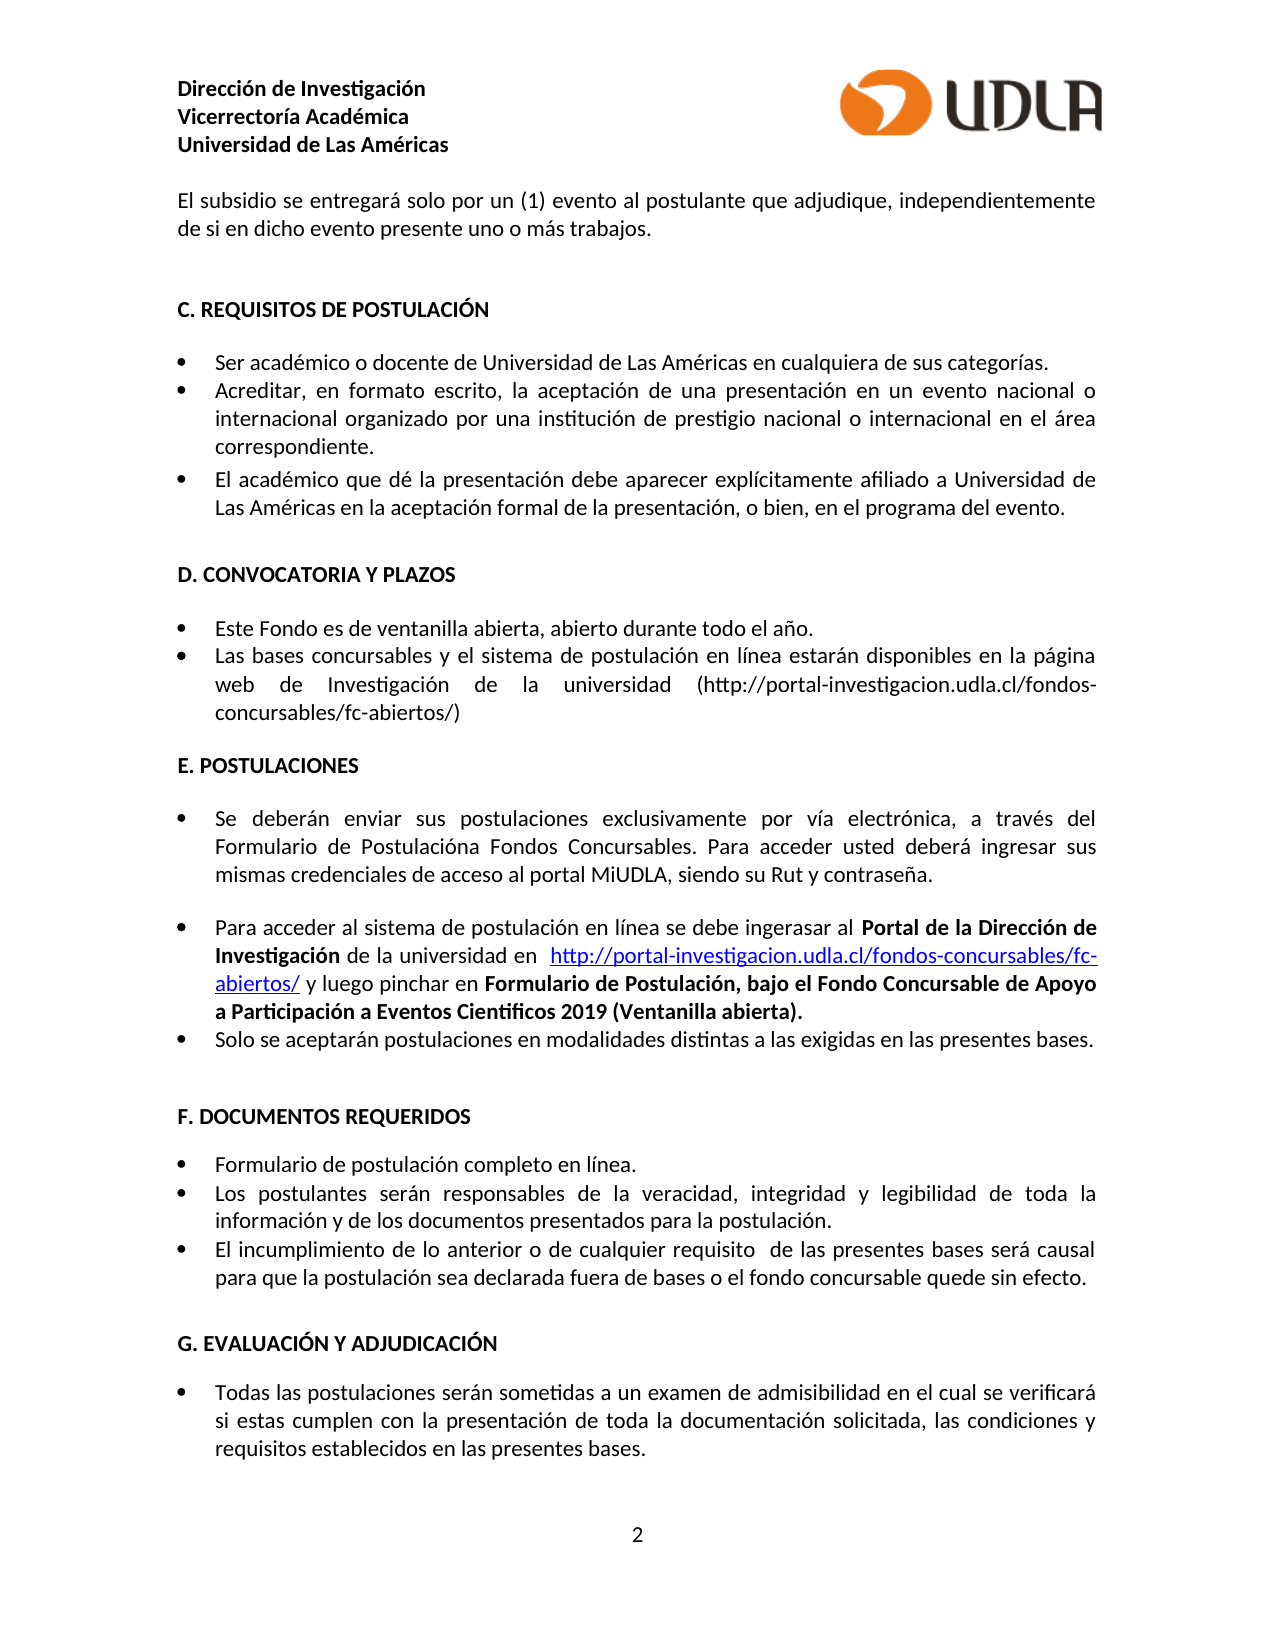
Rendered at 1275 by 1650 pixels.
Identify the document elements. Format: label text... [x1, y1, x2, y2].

text C. REQUISITOS DE POSTULACIÓN [177, 295, 1098, 323]
list El académico que dé la presentación debe aparecer explícitamente afiliado a Universidad de Las Américas en la aceptación formal de la presentación, o bien, en el programa del evento. [177, 466, 1098, 522]
list Este Fondo es de ventanilla abierta, abierto durante todo el año. [177, 614, 1098, 642]
picture [839, 69, 1102, 135]
list Todas las postulaciones serán sometidas a un examen de admisibilidad en el cual se verificará si estas cumplen con la presentación de toda la documentación solicitada, las condiciones y requisitos establecidos en las presentes bases. [177, 1378, 1098, 1462]
list Para acceder al sistema de postulación en línea se debe ingerasar al Portal de la Dirección de Investigación de la universidad en http://portal-investigacion.udla.cl/fondos-concursables/fc-abiertos/ y luego pinchar en Formulario de Postulación, bajo el Fondo Concursable de Apoyo a Participación a Eventos Cientificos 2019 (Ventanilla abierta). [177, 913, 1098, 1025]
list Se deberán enviar sus postulaciones exclusivamente por vía electrónica, a través del Formulario de Postulacióna Fondos Concursables. Para acceder usted deberá ingresar sus mismas credenciales de acceso al portal MiUDLA, siendo su Rut y contraseña. [177, 804, 1098, 888]
text G. EVALUACIÓN Y ADJUDICACIÓN [177, 1329, 1098, 1358]
list Solo se aceptarán postulaciones en modalidades distintas a las exigidas en las presentes bases. [177, 1025, 1098, 1053]
list Formulario de postulación completo en línea. [177, 1151, 1098, 1179]
text E. POSTULACIONES [177, 751, 1098, 779]
list Acreditar, en formato escrito, la aceptación de una presentación en un evento nacional o internacional organizado por una institución de prestigio nacional o internacional en el área correspondiente. [177, 376, 1098, 460]
list Las bases concursables y el sistema de postulación en línea estarán disponibles en la página web de Investigación de la universidad (http://portal-investigacion.udla.cl/fondos-concursables/fc-abiertos/) [177, 642, 1098, 726]
text D. CONVOCATORIA Y PLAZOS [177, 561, 1098, 589]
text El subsidio se entregará solo por un (1) evento al postulante que adjudique, independientemente de si en dicho evento presente uno o más trabajos. [177, 186, 1098, 242]
list Los postulantes serán responsables de la veracidad, integridad y legibilidad de toda la información y de los documentos presentados para la postulación. [177, 1179, 1098, 1235]
list Ser académico o docente de Universidad de Las Américas en cualquiera de sus categorías. [177, 348, 1098, 376]
list El incumplimiento de lo anterior o de cualquier requisito de las presentes bases será causal para que la postulación sea declarada fuera de bases o el fondo concursable quede sin efecto. [177, 1235, 1098, 1291]
text F. DOCUMENTOS REQUERIDOS [177, 1102, 1098, 1130]
